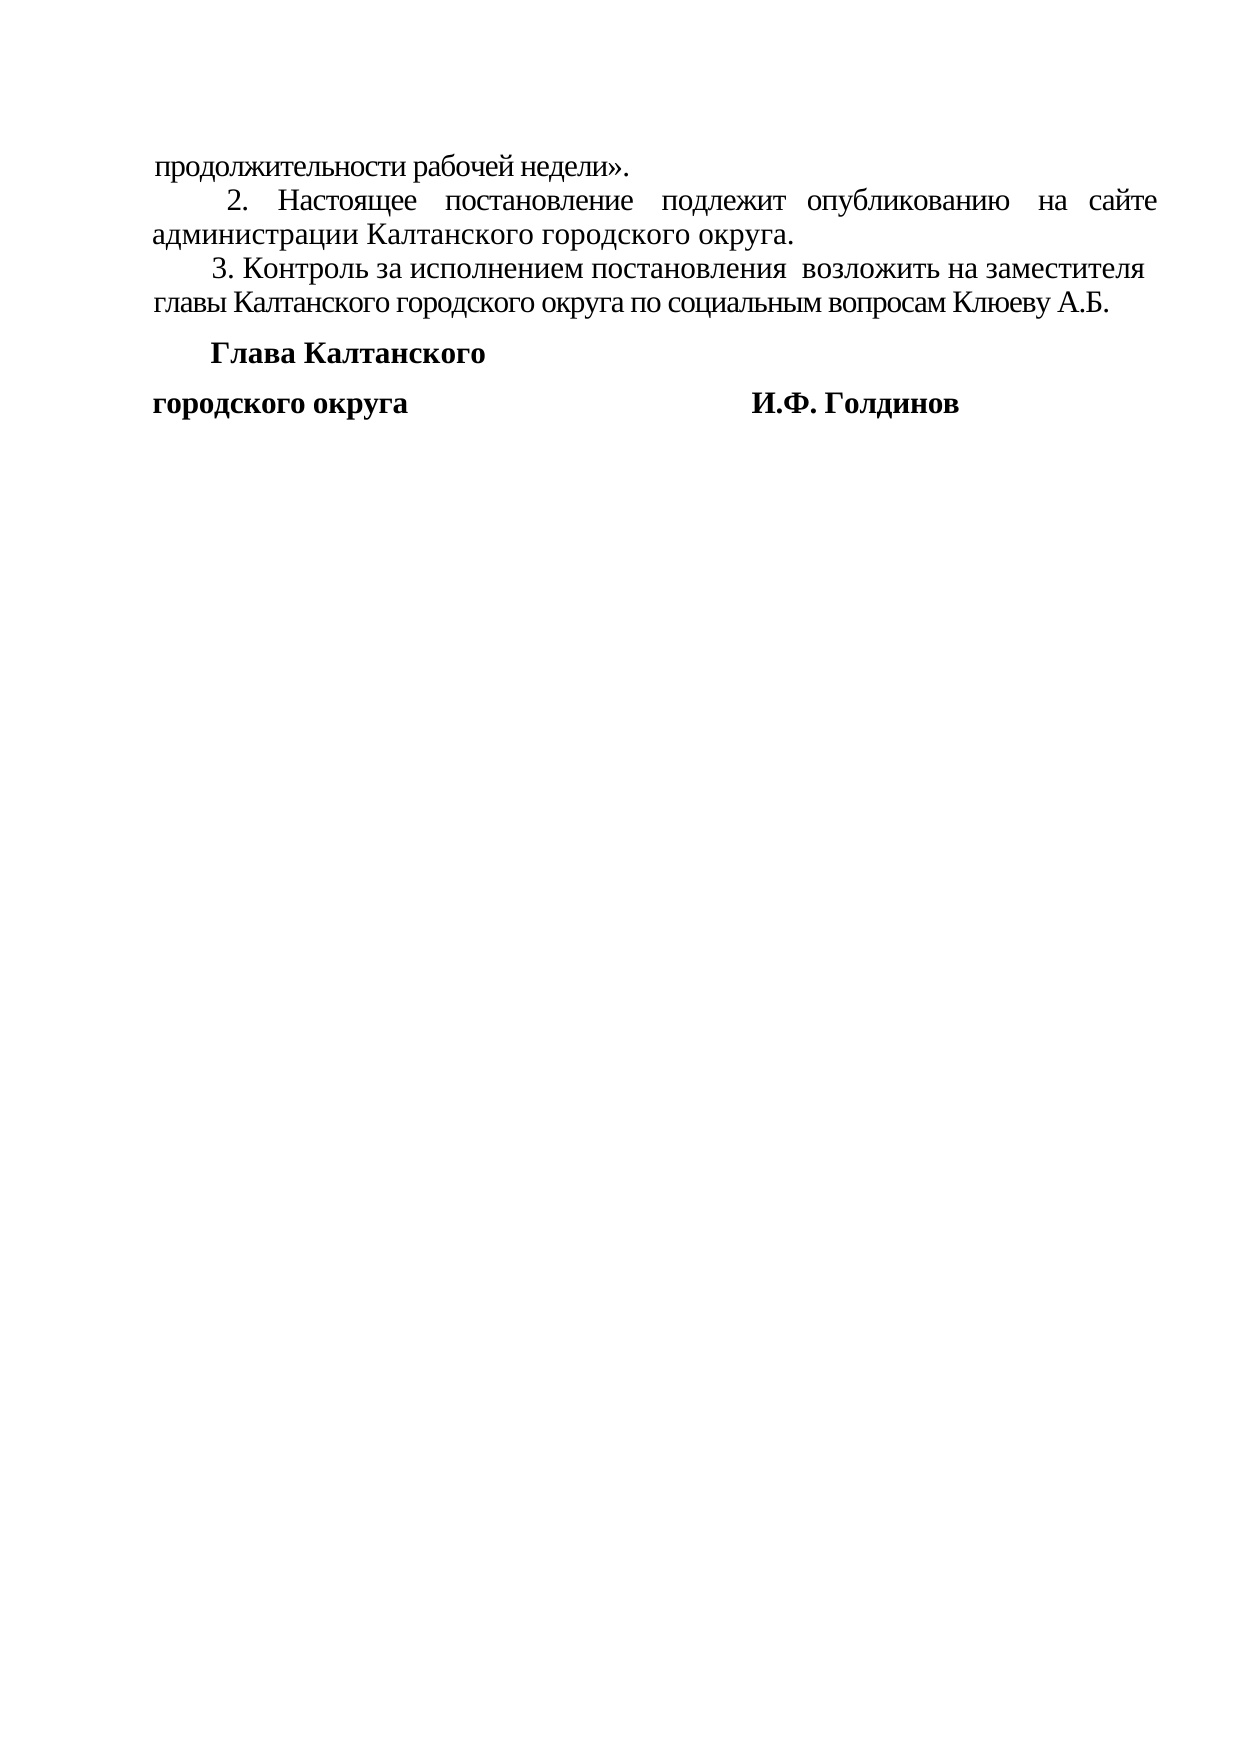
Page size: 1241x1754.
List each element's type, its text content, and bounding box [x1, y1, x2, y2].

text 3. Контроль за исполнением постановления возложить на заместителя главы Калтанского городского округа по социальным вопросам Клюеву А.Б. [153, 251, 1161, 319]
text городского округа И.Ф. Голдинов [152, 386, 1161, 420]
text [154, 150, 1161, 183]
text Глава Калтанского [152, 337, 1161, 371]
text 2. Настоящее постановление подлежит опубликованию на сайте администрации Калтанского городского округа. [152, 183, 1161, 251]
